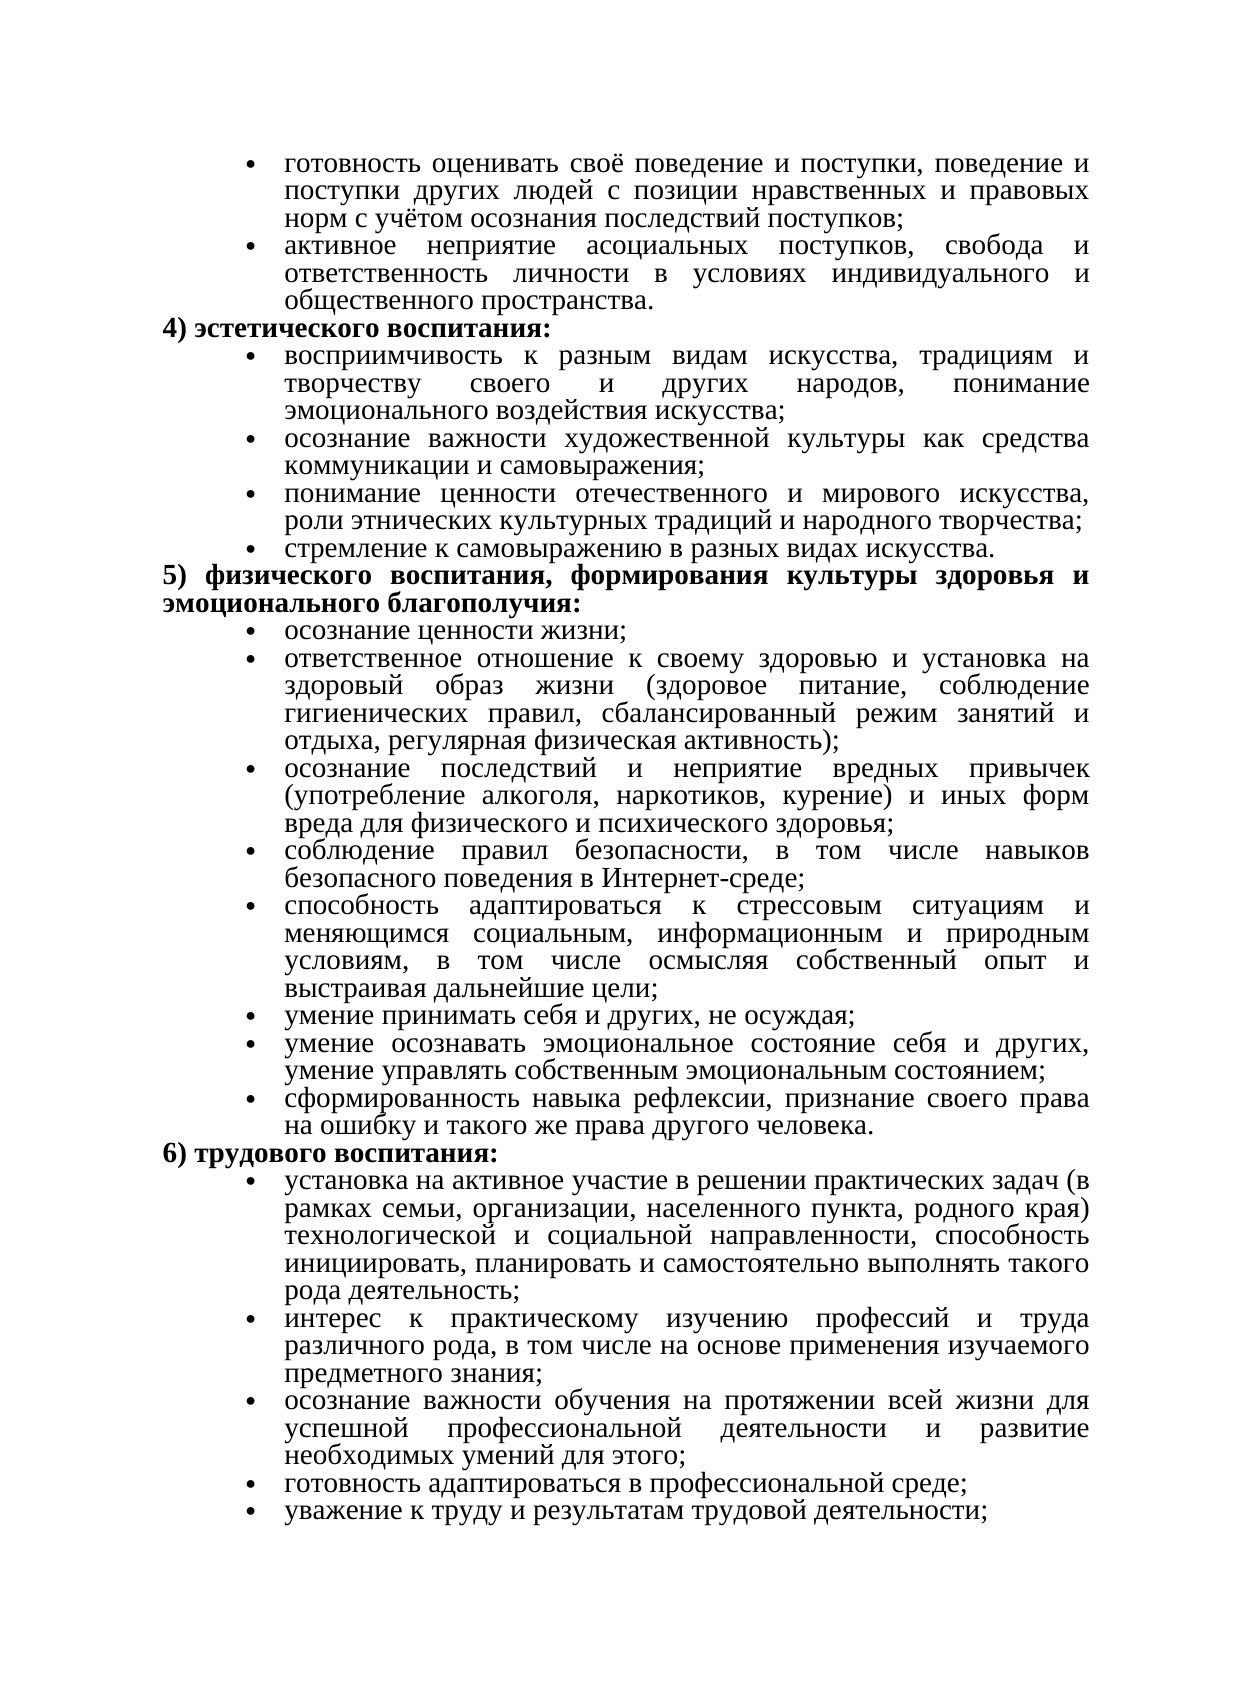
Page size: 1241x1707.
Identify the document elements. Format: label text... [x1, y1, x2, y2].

list активное неприятие асоциальных поступков, свобода и ответственность личности в условиях индивидуального и общественного пространства. [247, 232, 1090, 315]
text 4) эстетического воспитания: [162, 315, 1090, 342]
list осознание ценности жизни; [247, 617, 1090, 645]
list способность адаптироваться к стрессовым ситуациям и меняющимся социальным, информационным и природным условиям, в том числе осмысляя собственный опыт и выстраивая дальнейшие цели; [247, 892, 1090, 1002]
list осознание последствий и неприятие вредных привычек (употребление алкоголя, наркотиков, курение) и иных форм вреда для физического и психического здоровья; [247, 755, 1090, 837]
list умение осознавать эмоциональное состояние себя и других, умение управлять собственным эмоциональным состоянием; [247, 1030, 1090, 1085]
list осознание важности обучения на протяжении всей жизни для успешной профессиональной деятельности и развитие необходимых умений для этого; [247, 1387, 1090, 1470]
list интерес к практическому изучению профессий и труда различного рода, в том числе на основе применения изучаемого предметного знания; [247, 1305, 1090, 1387]
list установка на активное участие в решении практических задач (в рамках семьи, организации, населенного пункта, родного края) технологической и социальной направленности, способность инициировать, планировать и самостоятельно выполнять такого рода деятельность; [247, 1167, 1090, 1305]
list понимание ценности отечественного и мирового искусства, роли этнических культурных традиций и народного творчества; [247, 480, 1090, 535]
list восприимчивость к разным видам искусства, традициям и творчеству своего и других народов, понимание эмоционального воздействия искусства; [247, 342, 1090, 425]
list стремление к самовыражению в разных видах искусства. [247, 535, 1090, 562]
text 6) трудового воспитания: [162, 1140, 1090, 1167]
list готовность адаптироваться в профессиональной среде; [247, 1470, 1090, 1497]
list уважение к труду и результатам трудовой деятельности; [247, 1497, 1090, 1525]
list умение принимать себя и других, не осуждая; [247, 1002, 1090, 1030]
list сформированность навыка рефлексии, признание своего права на ошибку и такого же права другого человека. [247, 1085, 1090, 1140]
list соблюдение правил безопасности, в том числе навыков безопасного поведения в Интернет-среде; [247, 837, 1090, 892]
list осознание важности художественной культуры как средства коммуникации и самовыражения; [247, 425, 1090, 480]
list ответственное отношение к своему здоровью и установка на здоровый образ жизни (здоровое питание, соблюдение гигиенических правил, сбалансированный режим занятий и отдыха, регулярная физическая активность); [247, 645, 1090, 755]
text 5) физического воспитания, формирования культуры здоровья и эмоционального благополучия: [162, 562, 1090, 617]
list готовность оценивать своё поведение и поступки, поведение и поступки других людей с позиции нравственных и правовых норм с учётом осознания последствий поступков; [247, 150, 1090, 232]
